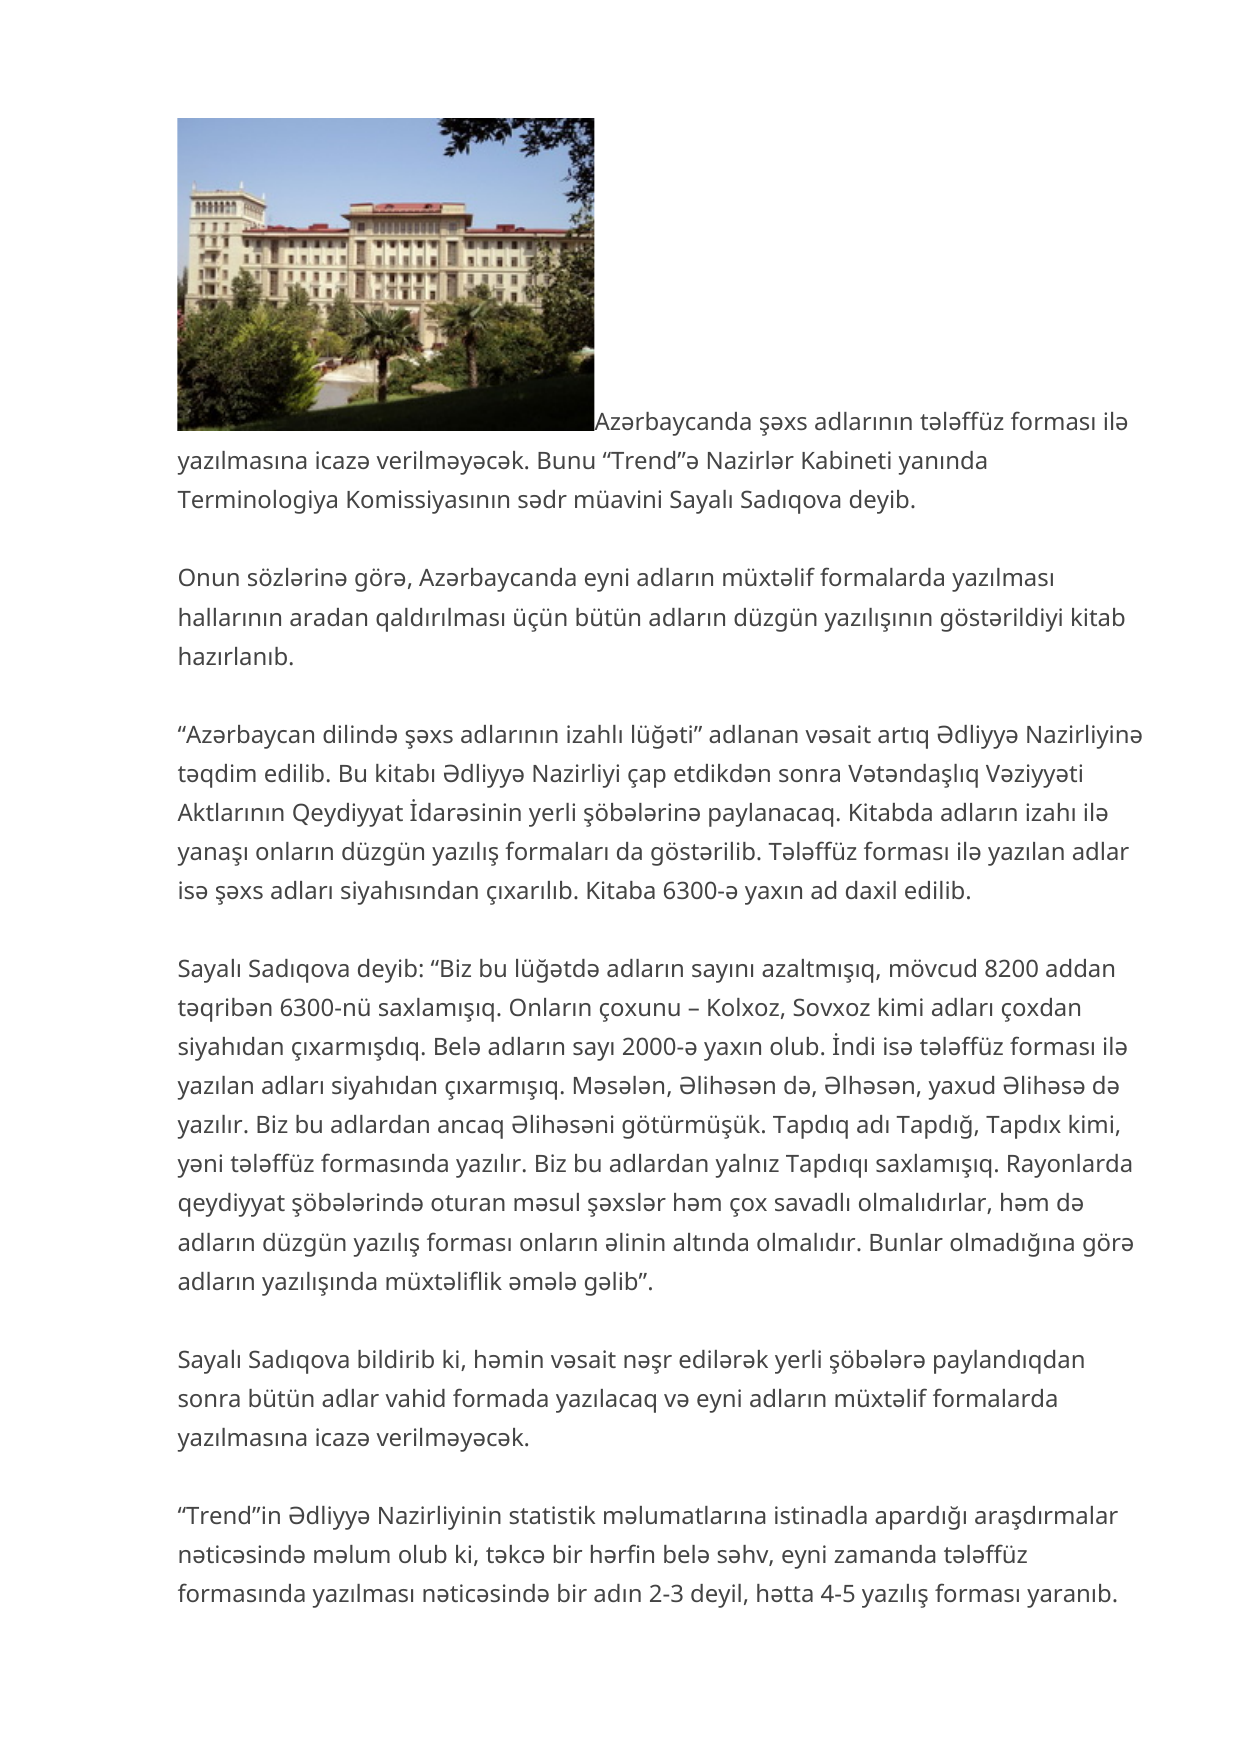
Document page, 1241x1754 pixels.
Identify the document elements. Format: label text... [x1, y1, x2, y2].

picture [177, 118, 595, 431]
text “Azərbaycan dilində şəxs adlarının izahlı lüğəti” adlanan vəsait artıq Ədliyyə Nazirliyinə təqdim edilib. Bu kitabı Ədliyyə Nazirliyi çap etdikdən sonra Vətəndaşlıq Vəziyyəti Aktlarının Qeydiyyat İdarəsinin yerli şöbələrinə paylanacaq. Kitabda adların izahı ilə yanaşı onların düzgün yazılış formaları da göstərilib. Tələffüz forması ilə yazılan adlar isə şəxs adları siyahısından çıxarılıb. Kitaba 6300-ə yaxın ad daxil edilib. [177, 711, 1152, 906]
text Sayalı Sadıqova bildirib ki, həmin vəsait nəşr edilərək yerli şöbələrə paylandıqdan sonra bütün adlar vahid formada yazılacaq və eyni adların müxtəlif formalarda yazılmasına icazə verilməyəcək. [177, 1336, 1152, 1453]
text Sayalı Sadıqova deyib: “Biz bu lüğətdə adların sayını azaltmışıq, mövcud 8200 addan təqribən 6300-nü saxlamışıq. Onların çoxunu – Kolxoz, Sovxoz kimi adları çoxdan siyahıdan çıxarmışdıq. Belə adların sayı 2000-ə yaxın olub. İndi isə tələffüz forması ilə yazılan adları siyahıdan çıxarmışıq. Məsələn, Əlihəsən də, Əlhəsən, yaxud Əlihəsə də yazılır. Biz bu adlardan ancaq Əlihəsəni götürmüşük. Tapdıq adı Tapdığ, Tapdıx kimi, yəni tələffüz formasında yazılır. Biz bu adlardan yalnız Tapdıqı saxlamışıq. Rayonlarda qeydiyyat şöbələrində oturan məsul şəxslər həm çox savadlı olmalıdırlar, həm də adların düzgün yazılış forması onların əlinin altında olmalıdır. Bunlar olmadığına görə adların yazılışında müxtəliflik əmələ gəlib”. [177, 945, 1152, 1297]
text Onun sözlərinə görə, Azərbaycanda eyni adların müxtəlif formalarda yazılması hallarının aradan qaldırılması üçün bütün adların düzgün yazılışının göstərildiyi kitab hazırlanıb. [177, 555, 1152, 672]
text “Trend”in Ədliyyə Nazirliyinin statistik məlumatlarına istinadla apardığı araşdırmalar nəticəsində məlum olub ki, təkcə bir hərfin belə səhv, eyni zamanda tələffüz formasında yazılması nəticəsində bir adın 2-3 deyil, hətta 4-5 yazılış forması yaranıb. [177, 1492, 1152, 1609]
